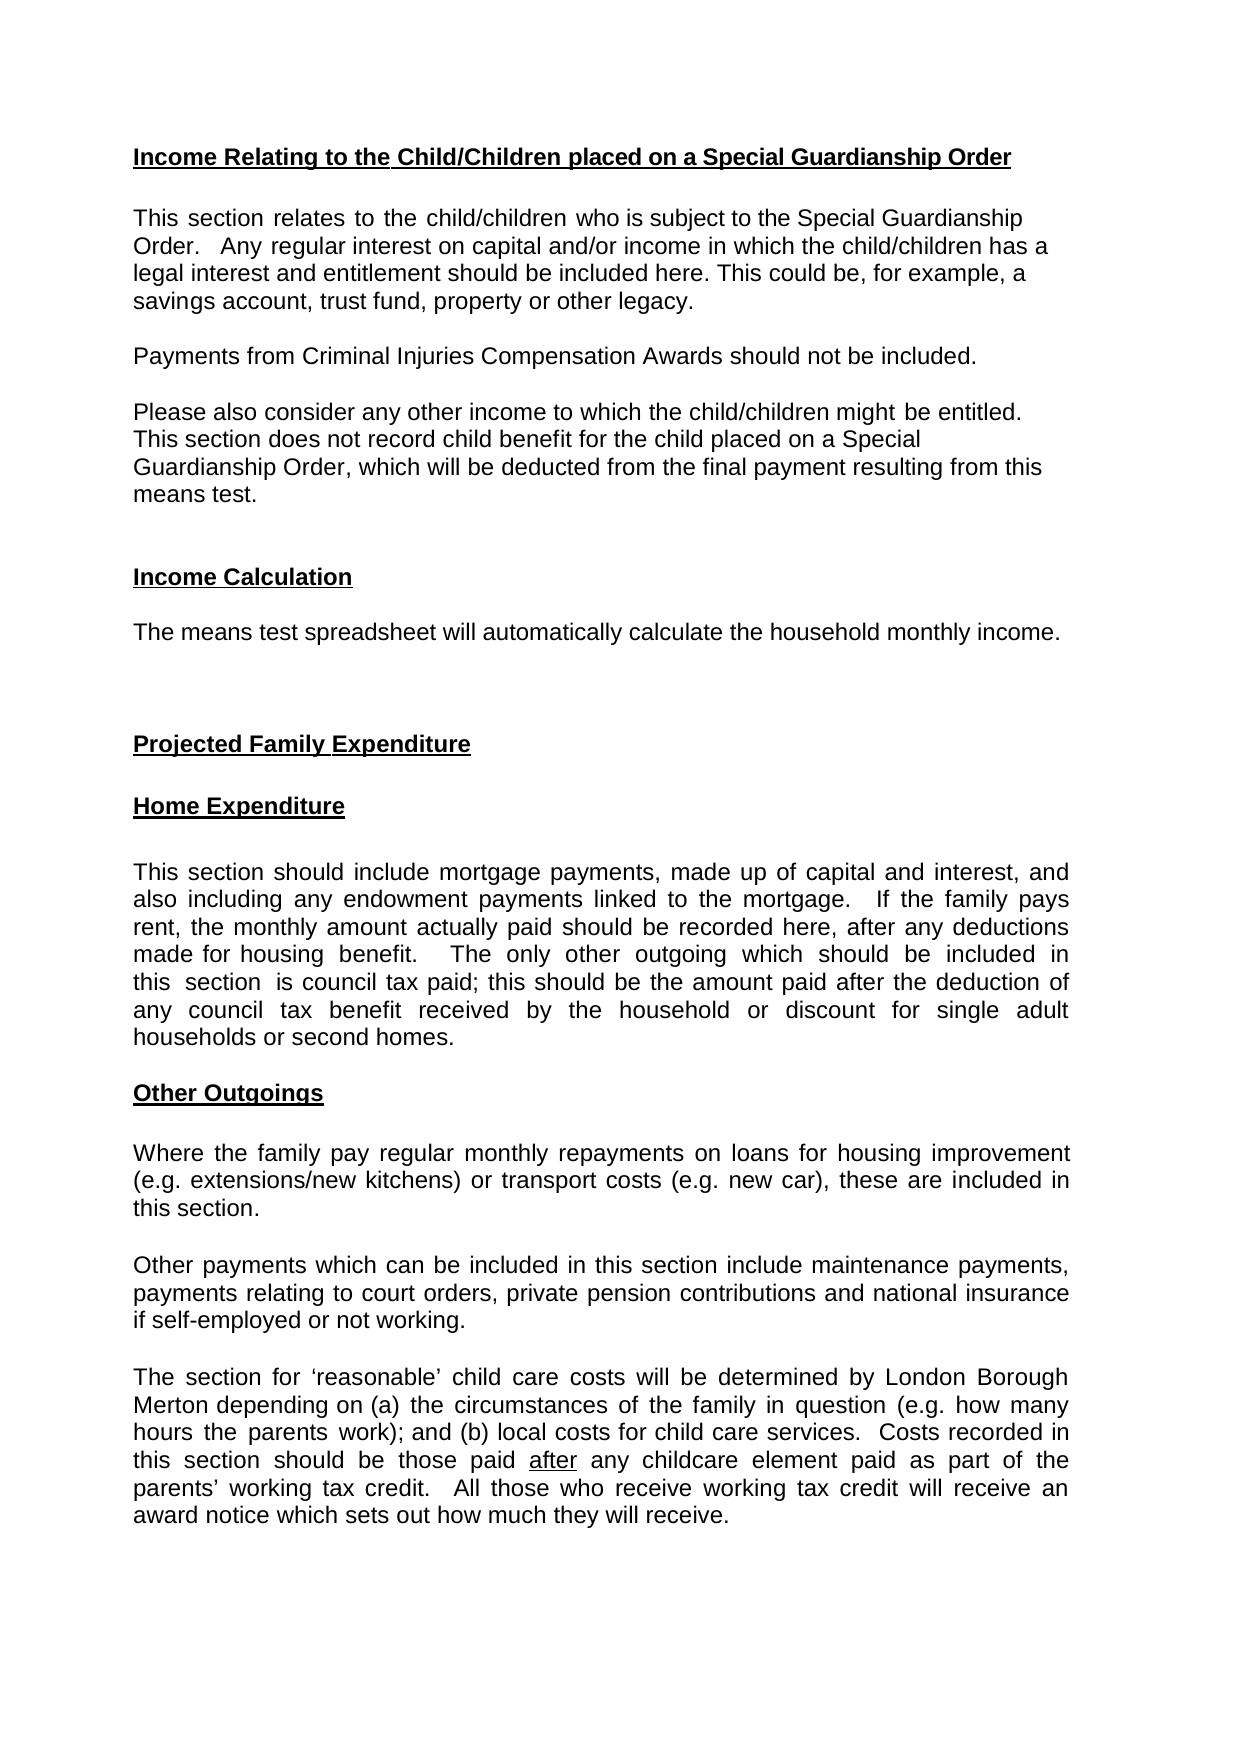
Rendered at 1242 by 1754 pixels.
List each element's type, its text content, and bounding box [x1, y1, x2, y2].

text This section relates to the child/children who is subject to the Special Guardianship Order. Any regular interest on capital and/or income in which the child/children has a legal interest and entitlement should be included here. This could be, for example, a savings account, trust fund, property or other legacy. [133, 204, 1070, 314]
text Other payments which can be included in this section include maintenance payments, payments relating to court orders, private pension contributions and national insurance if self-employed or not working. [133, 1251, 1069, 1334]
text Income Relating to the Child/Children placed on a Special Guardianship Order [133, 142, 1068, 171]
text The section for ‘reasonable’ child care costs will be determined by London Borough Merton depending on (a) the circumstances of the family in question (e.g. how many hours the parents work); and (b) local costs for child care services. Costs recorded in this section should be those paid after any childcare element paid as part of the parents’ working tax credit. All those who receive working tax credit will receive an award notice which sets out how much they will receive. [133, 1363, 1069, 1529]
text Where the family pay regular monthly repayments on loans for housing improvement (e.g. extensions/new kitchens) or transport costs (e.g. new car), these are included in this section. [133, 1139, 1071, 1222]
text Please also consider any other income to which the child/children might be entitled. This section does not record child benefit for the child placed on a Special Guardianship Order, which will be deducted from the final payment resulting from this means test. [133, 397, 1070, 508]
text Payments from Criminal Injuries Compensation Awards should not be included. [133, 342, 1053, 370]
text The means test spreadsheet will automatically calculate the household monthly income. [133, 618, 1068, 646]
text Other Outgoings [133, 1078, 492, 1107]
text This section should include mortgage payments, made up of capital and interest, and also including any endowment payments linked to the mortgage. If the family pays rent, the monthly amount actually paid should be recorded here, after any deductions made for housing benefit. The only other outgoing which should be included in this section is council tax paid; this should be the amount paid after the deduction of any council tax benefit received by the household or discount for single adult households or second homes. [133, 857, 1069, 1051]
text Projected Family Expenditure [133, 729, 1078, 757]
text Income Calculation [133, 563, 1068, 591]
text Home Expenditure [133, 791, 1078, 819]
